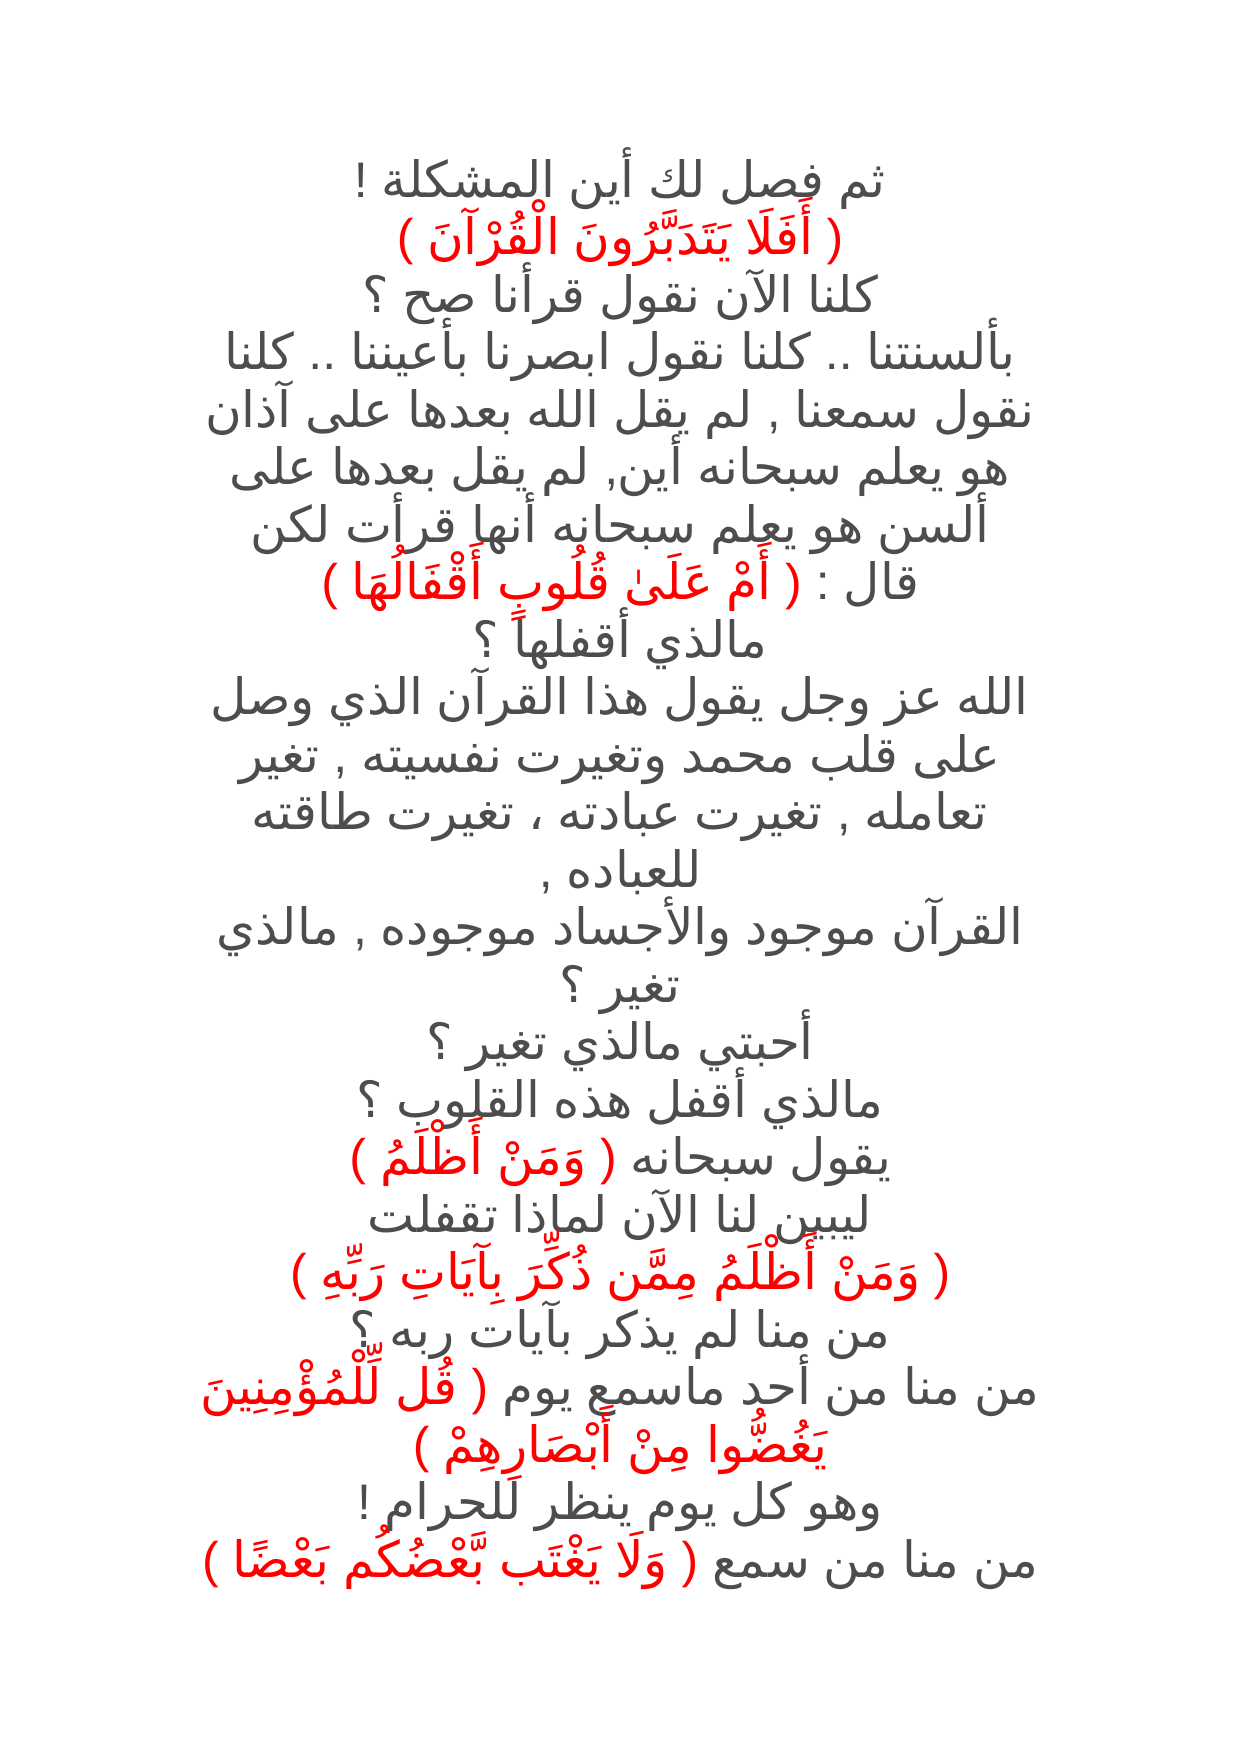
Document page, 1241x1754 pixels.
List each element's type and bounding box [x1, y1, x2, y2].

table_header [188, 150, 1053, 1587]
